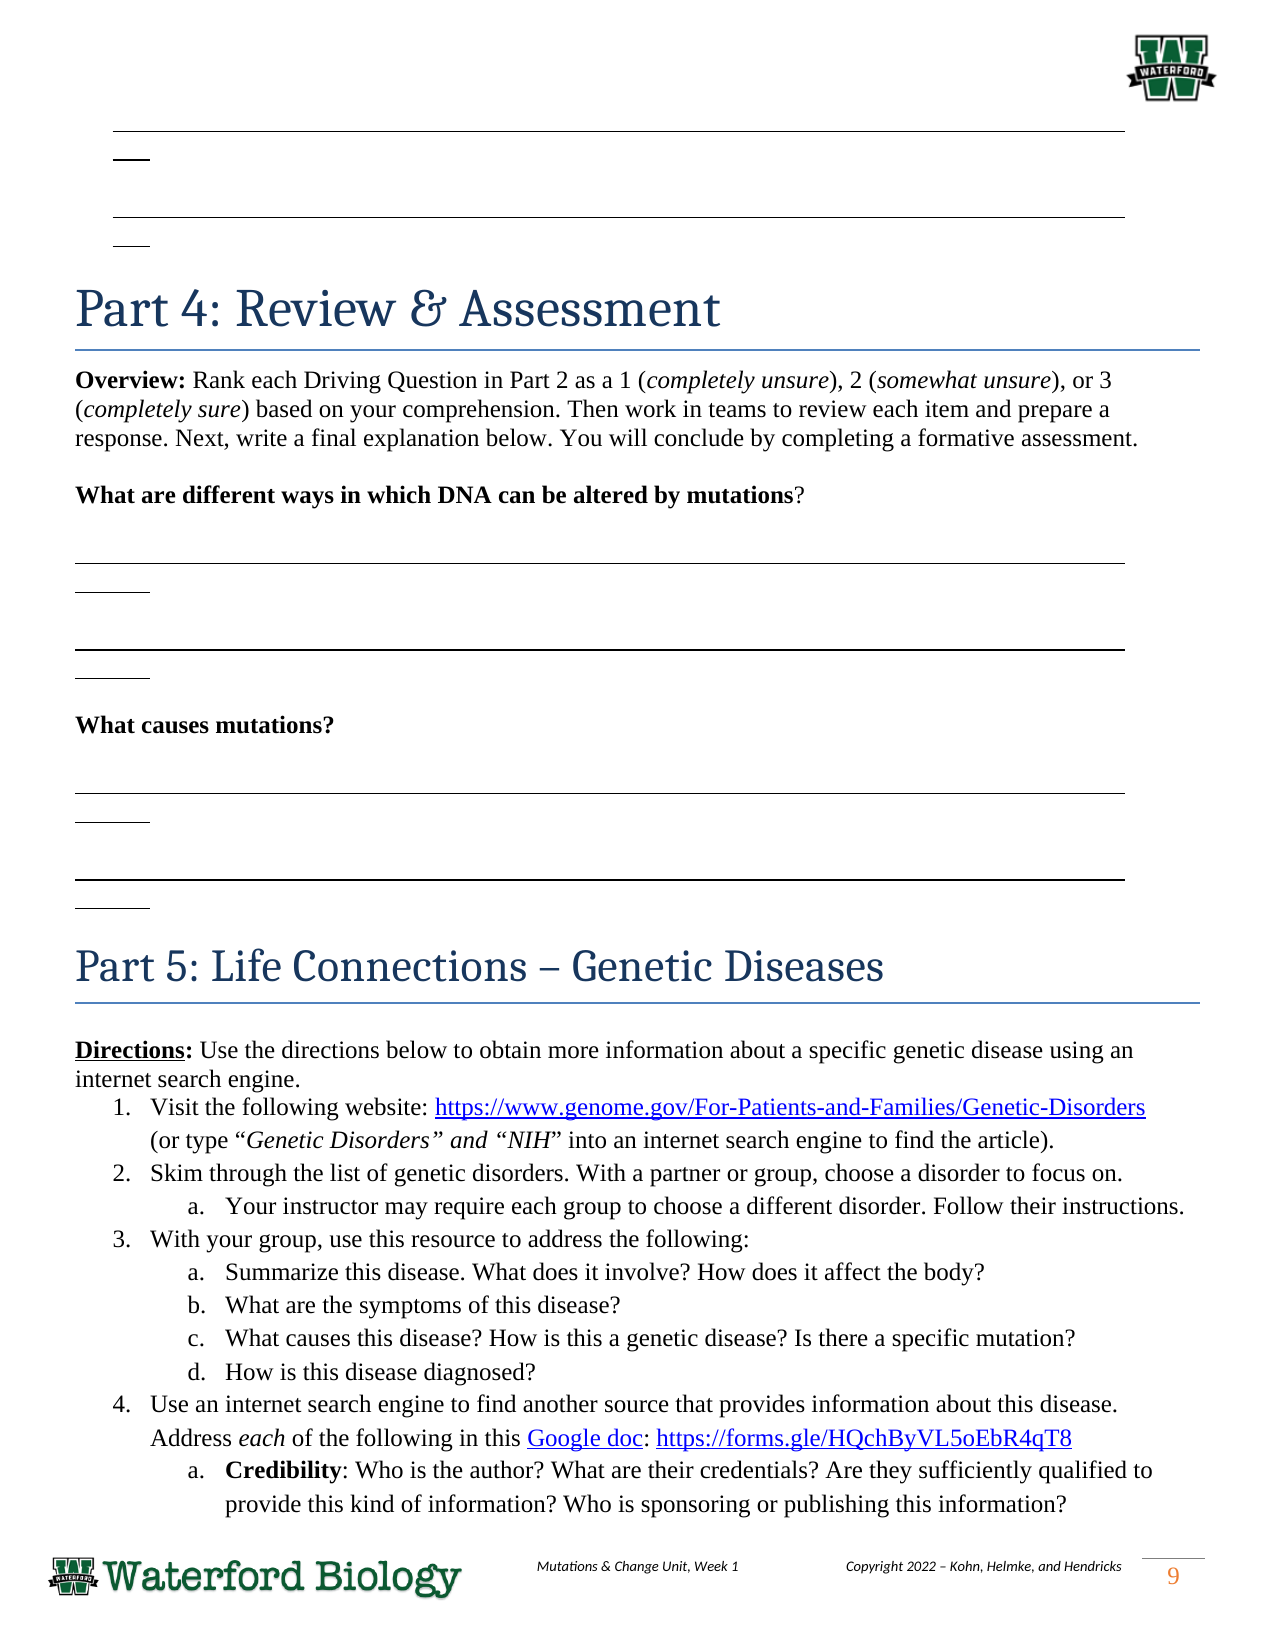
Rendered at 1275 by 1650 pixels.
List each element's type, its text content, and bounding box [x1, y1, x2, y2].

list How is this disease diagnosed? [187, 1357, 1200, 1385]
text Directions: Use the directions below to obtain more information about a specific genetic disease using an internet search engine. [75, 1035, 1200, 1092]
picture [1121, 29, 1221, 106]
list Skim through the list of genetic disorders. With a partner or group, choose a disorder to focus on. [112, 1158, 1200, 1187]
picture [41, 1552, 470, 1604]
list What causes this disease? How is this a genetic disease? Is there a specific mutation? [187, 1323, 1200, 1352]
list Your instructor may require each group to choose a different disorder. Follow their instructions. [187, 1191, 1200, 1220]
text What are different ways in which DNA can be altered by mutations? What causes mutations? [75, 481, 1200, 941]
list Use an internet search engine to find another source that provides information about this disease. Address each of the following in this Google doc: https://forms.gle/HQchByVL5oEbR4qT8 [112, 1389, 1200, 1451]
list What are the symptoms of this disease? [187, 1291, 1200, 1319]
title Part 4: Review & Assessment [75, 278, 1200, 349]
list With your group, use this resource to address the following: [112, 1224, 1200, 1253]
title Part 5: Life Connections – Genetic Diseases [75, 941, 1200, 1002]
list Visit the following website: https://www.genome.gov/For-Patients-and-Families/Genetic-Disorders (or type “Genetic Disorders” and “NIH” into an internet search engine to find the article). [112, 1092, 1200, 1154]
list Credibility: Who is the author? What are their credentials? Are they sufficiently qualified to provide this kind of information? Who is sponsoring or publishing this information? [187, 1456, 1200, 1517]
text Overview: Rank each Driving Question in Part 2 as a 1 (completely unsure), 2 (somewhat unsure), or 3 (completely sure) based on your comprehension. Then work in teams to review each item and prepare a response. Next, write a final explanation below. You will conclude by completing a formative assessment. [75, 351, 1200, 451]
list Summarize this disease. What does it involve? How does it affect the body? [187, 1257, 1200, 1286]
